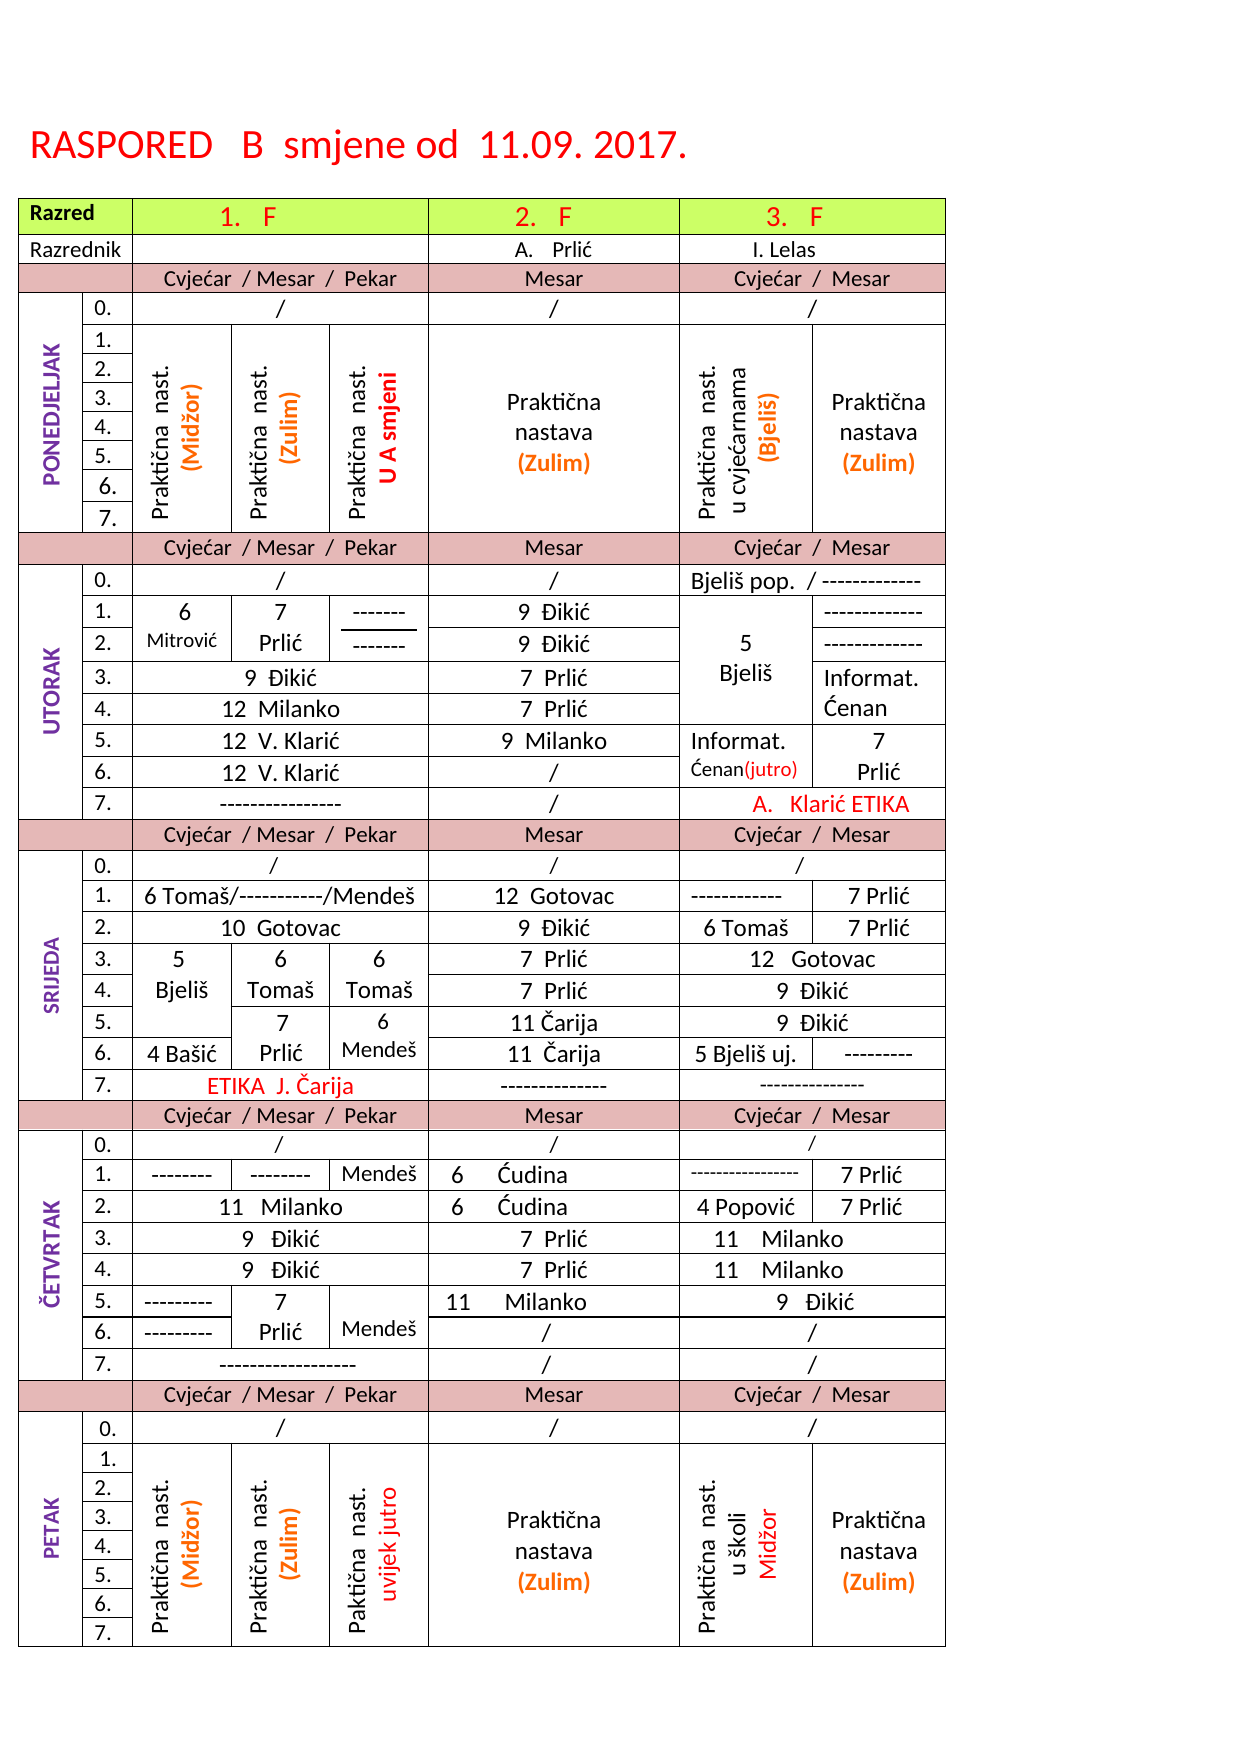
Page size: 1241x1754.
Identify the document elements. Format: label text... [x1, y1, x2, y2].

table_cell 6. [83, 757, 132, 787]
table_cell 0. [83, 1412, 132, 1443]
table_cell Cvjećar / Mesar [680, 533, 945, 564]
table_cell 6 Mendeš [330, 1007, 428, 1069]
table_cell / [680, 293, 945, 324]
table_cell / [680, 1131, 945, 1158]
table_cell 6 Tomaš [680, 912, 812, 943]
table_cell ------------- [813, 628, 945, 661]
table_cell Mesar [429, 1101, 679, 1129]
table_cell 9 Đikić [133, 1254, 428, 1285]
table_cell [19, 1381, 132, 1411]
table_cell 7 Prlić [429, 662, 679, 693]
table_cell 12 Milanko [133, 694, 428, 724]
table_cell Mesar [429, 264, 679, 292]
table_cell 7. [83, 1349, 132, 1379]
table_cell Bjeliš pop. / ------------- [680, 565, 945, 595]
table_cell 9 Đikić [133, 1223, 428, 1253]
table_cell Praktična nastava (Zulim) [429, 325, 679, 532]
table_cell Paktična nast. uvijek jutro [330, 1444, 428, 1646]
table_cell 11 Čarija [429, 1038, 679, 1069]
table_cell / [429, 788, 679, 819]
table_cell Cvjećar / Mesar / Pekar [133, 1381, 428, 1411]
table_cell ---------------- [133, 788, 428, 819]
table_cell / [429, 1131, 679, 1158]
table_cell Cvjećar / Mesar [680, 1381, 945, 1411]
table_cell ------- ------- [330, 596, 428, 661]
table_cell ČETVRTAK [19, 1131, 82, 1379]
table_cell 7 Prlić [232, 1286, 329, 1348]
table_cell -------- [133, 1160, 231, 1190]
table_cell 0. [83, 851, 132, 879]
table_cell / [680, 1318, 945, 1348]
table_cell 3. [83, 944, 132, 974]
table_cell 5. [83, 1560, 132, 1588]
table_cell [19, 264, 132, 292]
table_cell Cvjećar / Mesar [680, 1101, 945, 1129]
table_cell 9 Đikić [680, 1286, 945, 1316]
table_cell --------- [133, 1286, 231, 1316]
table_cell 7 Prlić [813, 912, 945, 943]
table_cell -------------- [429, 1070, 679, 1100]
table_cell Mesar [429, 533, 679, 564]
table_cell 11 Milanko [133, 1191, 428, 1222]
table_cell 5. [83, 1286, 132, 1316]
table_cell 6 Ćudina [429, 1191, 679, 1222]
table_cell / [133, 1131, 428, 1158]
table_cell 9 Đikić [133, 662, 428, 693]
table_cell 6 Tomaš [330, 944, 428, 1006]
table_cell 6 Ćudina [429, 1160, 679, 1190]
table_cell ----------------- [680, 1160, 812, 1190]
table_cell / [429, 851, 679, 879]
table_cell 7 Prlić [813, 1160, 945, 1190]
table_cell 7 Prlić [429, 694, 679, 724]
table_cell 7 Prlić [813, 1191, 945, 1222]
table_cell 12 V. Klarić [133, 725, 428, 756]
table_cell / [133, 565, 428, 595]
table_cell ------------------ [133, 1349, 428, 1379]
table_cell 12 V. Klarić [133, 757, 428, 787]
table_cell 2. [83, 912, 132, 943]
table_cell 5. [83, 1007, 132, 1037]
table_cell / [133, 1412, 428, 1443]
table_cell 0. [83, 1131, 132, 1158]
table_cell 6 Tomaš/-----------/Mendeš [133, 881, 428, 911]
table_cell Klarić ETIKA [680, 788, 945, 819]
table_cell 9 Đikić [429, 628, 679, 661]
table_cell 6. [83, 1038, 132, 1069]
table_cell 0. [83, 293, 132, 324]
table_cell Praktična nastava (Zulim) [429, 1444, 679, 1646]
table_cell 5 Bjeliš uj. [680, 1038, 812, 1069]
table_cell UTORAK [19, 565, 82, 819]
table_cell 7 Prlić [232, 596, 329, 661]
table_cell [19, 1101, 132, 1129]
table_cell [19, 820, 132, 850]
table_cell 12 Gotovac [680, 944, 945, 974]
table_cell 7 Prlić [429, 975, 679, 1006]
table_cell 5. [83, 725, 132, 756]
table_cell 5 Bjeliš [133, 944, 231, 1037]
table_cell 4. [83, 412, 132, 440]
table_cell Praktična nast. (Zulim) [232, 325, 329, 532]
table_cell 6. [83, 1318, 132, 1348]
table_cell Praktična nast. (Midžor) [133, 1444, 231, 1646]
table_cell Prlić [429, 235, 679, 263]
table_cell / [133, 851, 428, 879]
table_cell Cvjećar / Mesar / Pekar [133, 533, 428, 564]
table_cell 2. [83, 1191, 132, 1222]
table_cell / [429, 565, 679, 595]
table_cell 1. [83, 881, 132, 911]
table_header F [680, 199, 945, 234]
table_cell 4 Popović [680, 1191, 812, 1222]
table_cell Cvjećar / Mesar / Pekar [133, 1101, 428, 1129]
table_cell 7 Prlić [429, 1254, 679, 1285]
table_cell / [429, 1349, 679, 1379]
table_cell 2. [83, 1473, 132, 1501]
table_cell 1. [83, 596, 132, 627]
table_cell 7. [83, 1070, 132, 1100]
table_cell --------- [133, 1318, 231, 1348]
table_cell / [429, 1318, 679, 1348]
table_cell Cvjećar / Mesar [680, 820, 945, 850]
table_header F [133, 199, 428, 234]
table_cell 11 Milanko [680, 1254, 945, 1285]
table_cell Praktična nast. (Zulim) [232, 1444, 329, 1646]
table_cell 7 Prlić [813, 881, 945, 911]
table_cell 3. [83, 383, 132, 411]
table_cell 7 Prlić [813, 725, 945, 787]
table_cell 4 Bašić [133, 1038, 231, 1069]
table_cell Informat. Ćenan(jutro) [680, 725, 812, 787]
table_cell ------------ [680, 881, 812, 911]
table_cell / [680, 851, 945, 879]
table_cell 3. [83, 1223, 132, 1253]
table_cell / [429, 757, 679, 787]
table_cell Praktična nast. (Midžor) [133, 325, 231, 532]
table_cell 9 Milanko [429, 725, 679, 756]
table_cell 6. [83, 1589, 132, 1617]
table_cell 2. [83, 628, 132, 661]
table_cell Mesar [429, 820, 679, 850]
table_cell 12 Gotovac [429, 881, 679, 911]
table_cell 1. [83, 1160, 132, 1190]
table_cell 4. [83, 1254, 132, 1285]
table_cell -------- [232, 1160, 329, 1190]
table_cell 11 Milanko [429, 1286, 679, 1316]
table_header Razred [19, 199, 132, 234]
table_cell [133, 235, 428, 263]
text RASPORED B smjene od 11.09. 2017. [29, 118, 1211, 169]
table_cell Mendeš [330, 1160, 428, 1190]
table_cell 6 Mitrović [133, 596, 231, 661]
table_cell 4. [83, 975, 132, 1006]
table_cell SRIJEDA [19, 851, 82, 1100]
table_cell / [680, 1349, 945, 1379]
table_cell 7 Prlić [429, 944, 679, 974]
table_cell 7 Prlić [232, 1007, 329, 1069]
table_cell Praktična nastava (Zulim) [813, 1444, 945, 1646]
table_cell Cvjećar / Mesar / Pekar [133, 820, 428, 850]
table_cell PONEDJELJAK [19, 293, 82, 532]
table_cell 6. [83, 470, 132, 501]
table_cell Cvjećar / Mesar / Pekar [133, 264, 428, 292]
table_cell Praktična nast. U A smjeni [330, 325, 428, 532]
table_cell 7. [83, 788, 132, 819]
table_cell 7. [83, 502, 132, 532]
table_cell 3. [83, 662, 132, 693]
table_cell 3. [83, 1502, 132, 1530]
table_cell 1. [83, 325, 132, 353]
table_cell / [680, 1412, 945, 1443]
table_cell Praktična nast. u školi Midžor [680, 1444, 812, 1646]
table_cell PETAK [19, 1412, 82, 1646]
table_cell Mendeš [330, 1286, 428, 1348]
table_cell 4. [83, 1531, 132, 1559]
table_cell Informat. Ćenan [813, 662, 945, 724]
table_cell Razrednik [19, 235, 132, 263]
table_cell 0. [83, 565, 132, 595]
table_cell 9 Đikić [429, 596, 679, 627]
table_cell Praktična nastava (Zulim) [813, 325, 945, 532]
table_cell 7 Prlić [429, 1223, 679, 1253]
table_cell 7. [83, 1618, 132, 1646]
table_cell 6 Tomaš [232, 944, 329, 1006]
table_cell / [133, 293, 428, 324]
table_cell 11 Milanko [680, 1223, 945, 1253]
table_header F [429, 199, 679, 234]
table_cell ------------- [813, 596, 945, 627]
table_cell 1. [83, 1444, 132, 1472]
table_cell --------------- [680, 1070, 945, 1100]
table_cell 9 Đikić [680, 1007, 945, 1037]
table_cell 9 Đikić [680, 975, 945, 1006]
table_cell ETIKA J. Čarija [133, 1070, 428, 1100]
table_cell 2. [83, 354, 132, 382]
table_cell Praktična nast. u cvjećarnama (Bjeliš) [680, 325, 812, 532]
table_cell Cvjećar / Mesar [680, 264, 945, 292]
table_cell 9 Đikić [429, 912, 679, 943]
table_cell / [429, 1412, 679, 1443]
table_cell / [429, 293, 679, 324]
table_cell 11 Čarija [429, 1007, 679, 1037]
table_cell [19, 533, 132, 564]
table_cell 5 Bjeliš [680, 596, 812, 724]
table_cell --------- [813, 1038, 945, 1069]
table_cell 4. [83, 694, 132, 724]
table_cell 10 Gotovac [133, 912, 428, 943]
table_cell I. Lelas [680, 235, 945, 263]
table_cell Mesar [429, 1381, 679, 1411]
table_cell 5. [83, 441, 132, 469]
